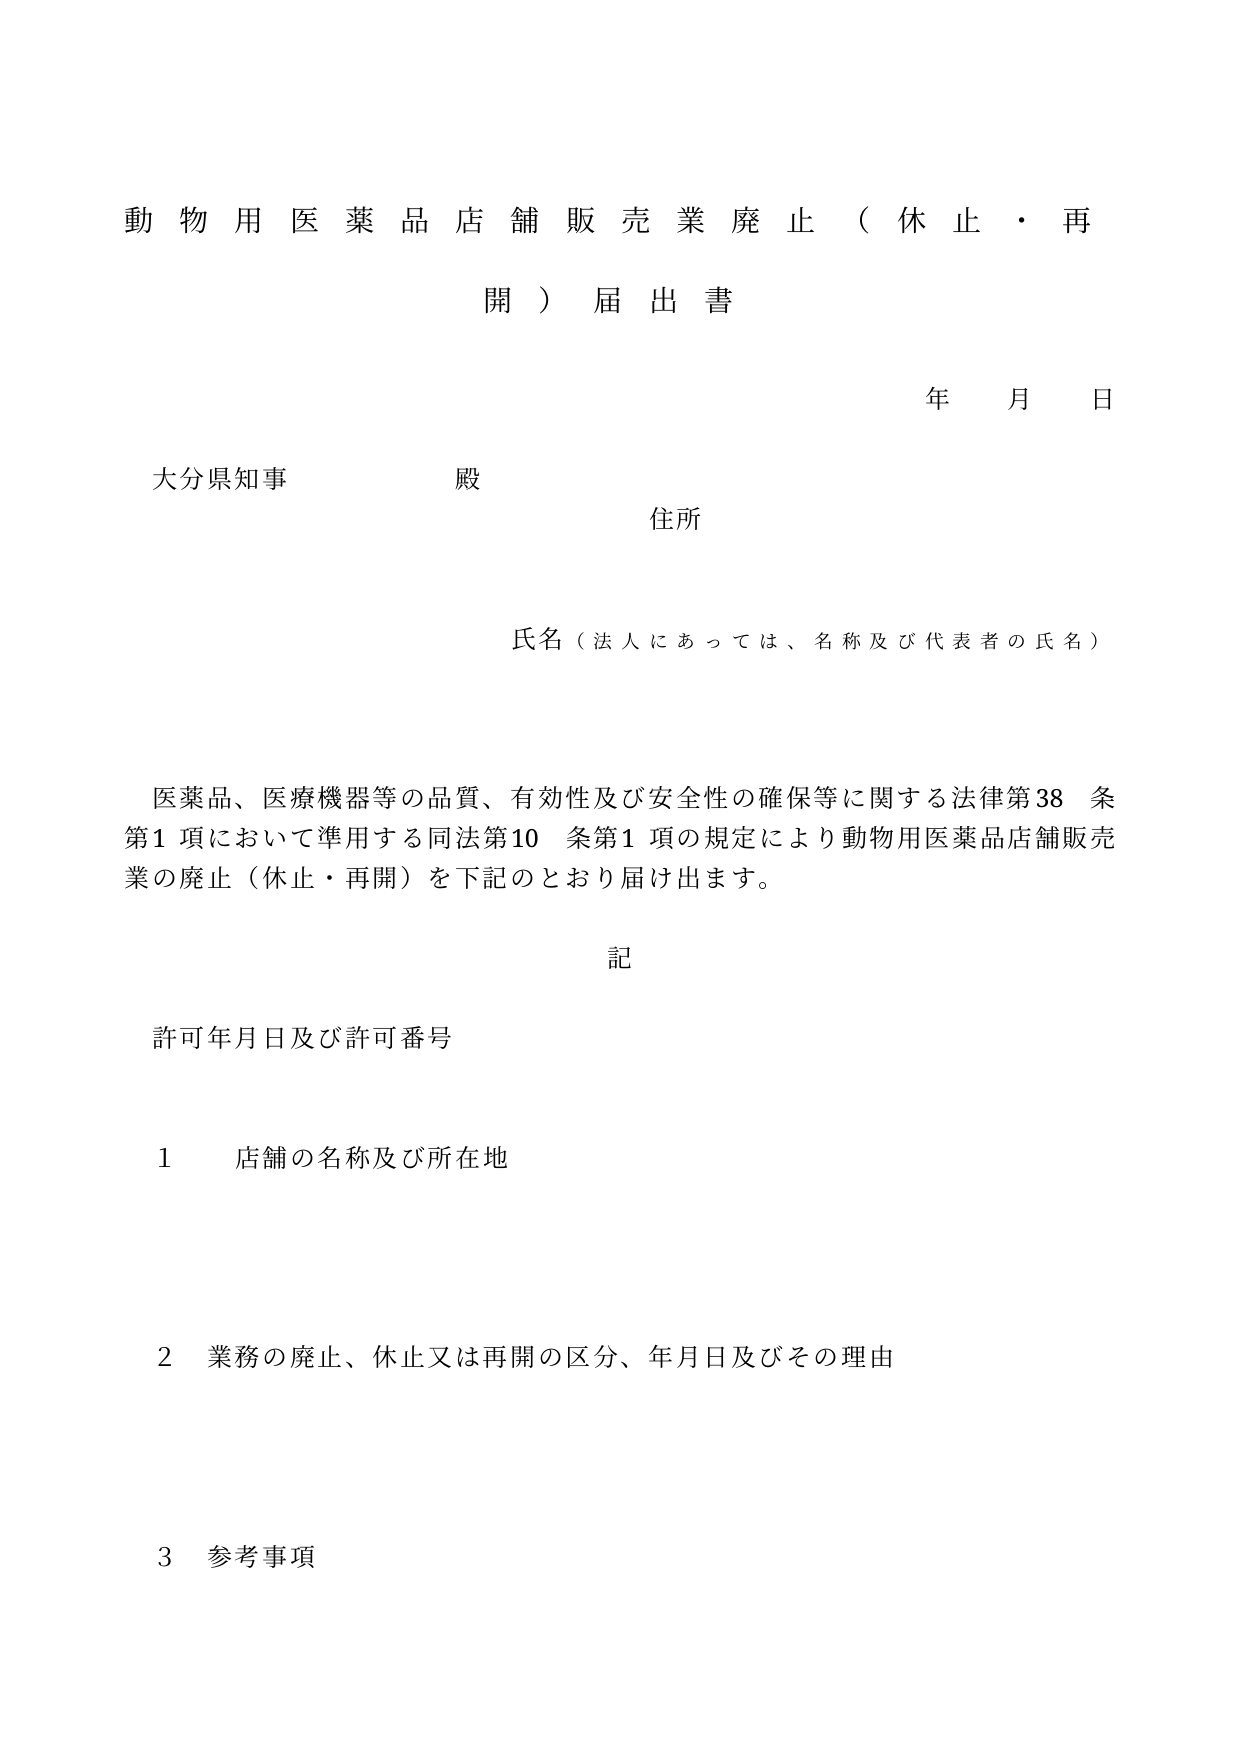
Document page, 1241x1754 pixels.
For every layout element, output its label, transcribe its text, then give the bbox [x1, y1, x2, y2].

text 記 [124, 937, 1118, 977]
text 氏名（法人にあっては、名称及び代表者の氏名） [124, 618, 1118, 657]
text 年 月 日 [124, 378, 1118, 418]
text ２ 業務の廃止、休止又は再開の区分、年月日及びその理由 [124, 1336, 1118, 1376]
text 動物用医薬品店舗販売業廃止（休止・再開）届出書 [124, 179, 1118, 338]
text 住所 [124, 498, 1118, 538]
text 大分県知事 殿 [124, 458, 1118, 498]
text １ 店舗の名称及び所在地 [124, 1136, 1118, 1176]
text ３ 参考事項 [124, 1535, 1118, 1575]
text 許可年月日及び許可番号 [124, 1017, 1118, 1056]
text 医薬品、医療機器等の品質、有効性及び安全性の確保等に関する法律第38条第1項において準用する同法第10条第1項の規定により動物用医薬品店舗販売業の廃止（休止・再開）を下記のとおり届け出ます。 [124, 777, 1118, 897]
